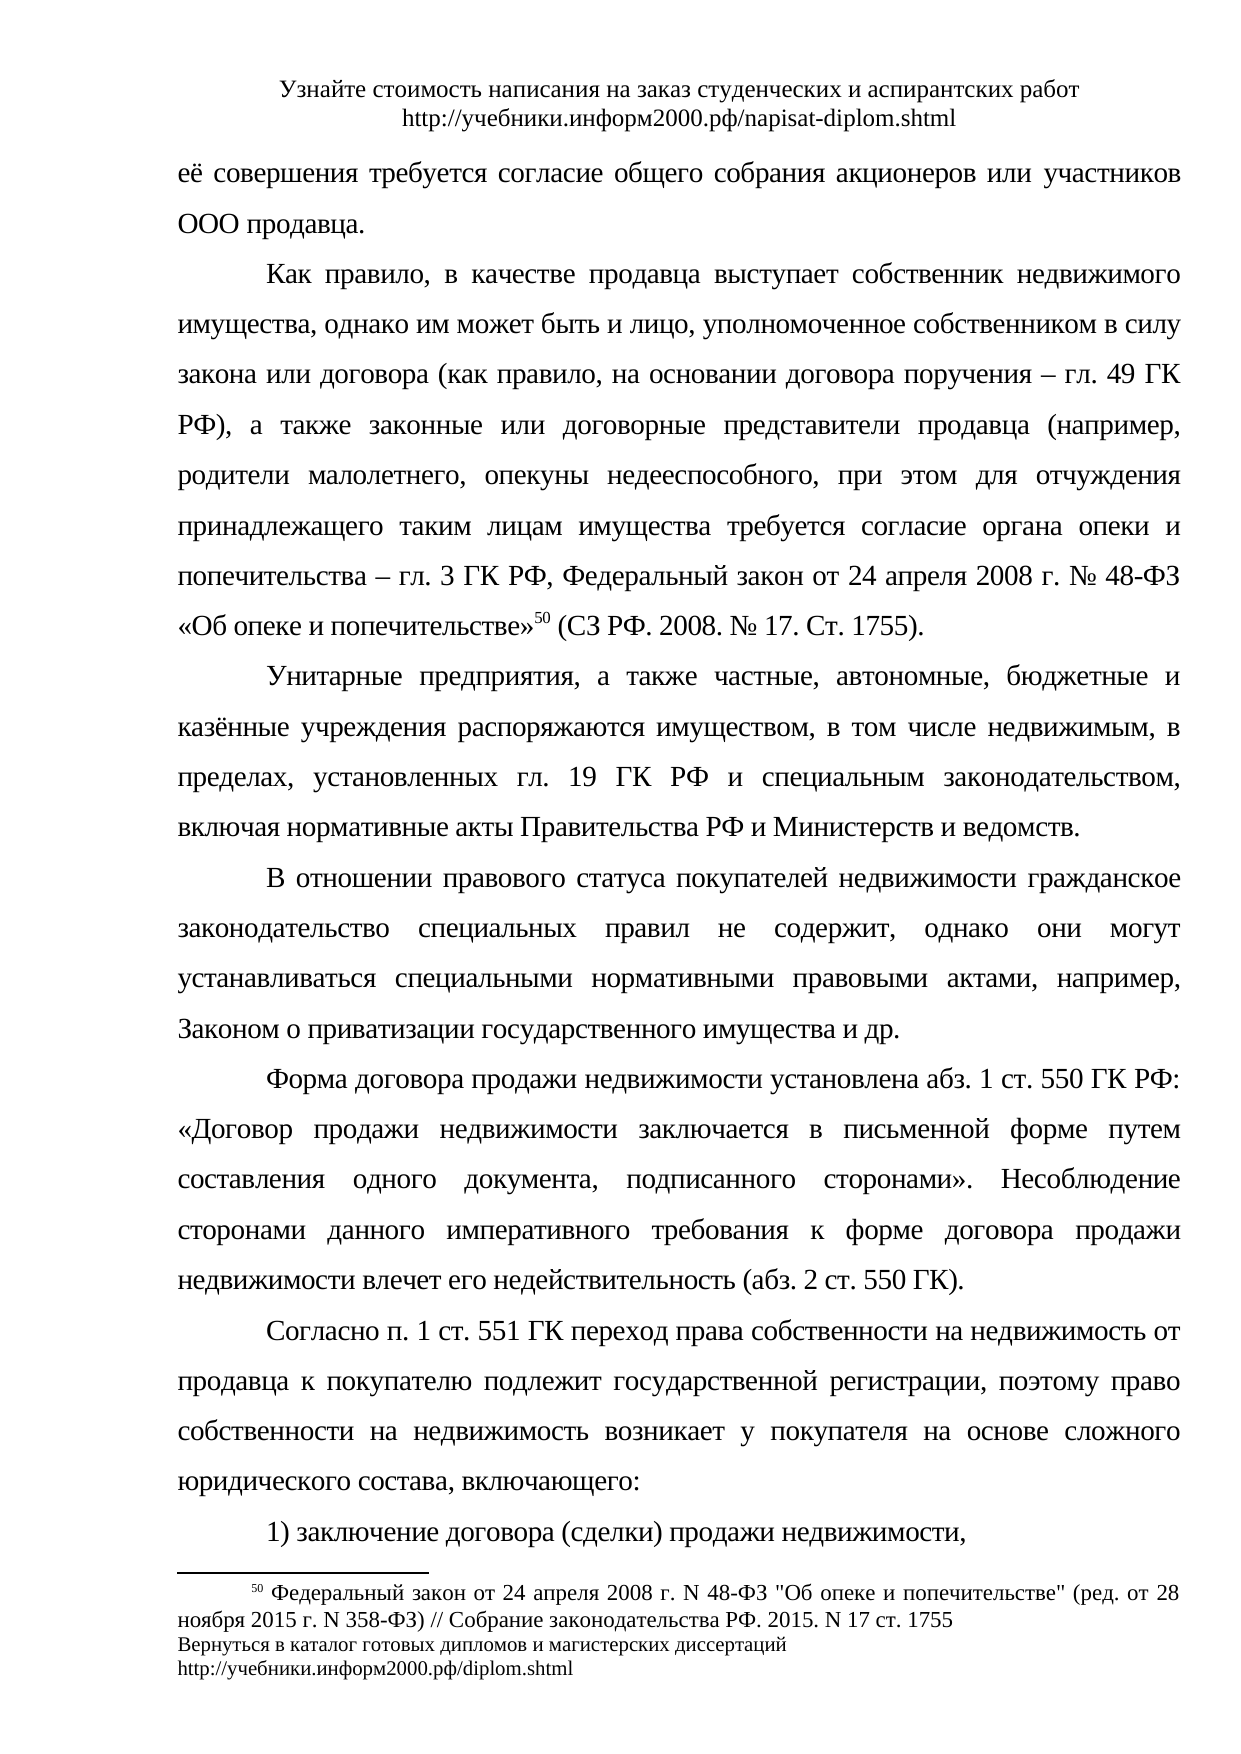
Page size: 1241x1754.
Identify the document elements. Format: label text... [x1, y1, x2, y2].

text Как правило, в качестве продавца выступает собственник недвижимого имущества, однако им может быть и лицо, уполномоченное собственником в силу закона или договора (как правило, на основании договора поручения – гл. 49 ГК РФ), а также законные или договорные представители продавца (например, родители малолетнего, опекуны недееспособного, при этом для отчуждения принадлежащего таким лицам имущества требуется согласие органа опеки и попечительства – гл. 3 ГК РФ, Федеральный закон от 24 апреля 2008 г. № 48-ФЗ «Об опеке и попечительстве» (СЗ РФ. 2008. № 17. Ст. 1755). [177, 256, 1181, 642]
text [177, 155, 1181, 239]
text Согласно п. 1 ст. 551 ГК переход права собственности на недвижимость от продавца к покупателю подлежит государственной регистрации, поэтому право собственности на недвижимость возникает у покупателя на основе сложного юридического состава, включающего: [177, 1313, 1181, 1497]
text Унитарные предприятия, а также частные, автономные, бюджетные и казённые учреждения распоряжаются имуществом, в том числе недвижимым, в пределах, установленных гл. 19 ГК РФ и специальным законодательством, включая нормативные акты Правительства РФ и Министерств и ведомств. [177, 658, 1181, 843]
text В отношении правового статуса покупателей недвижимости гражданское законодательство специальных правил не содержит, однако они могут устанавливаться специальными нормативными правовыми актами, например, Законом о приватизации государственного имущества и др. [177, 860, 1181, 1044]
text 1) заключение договора (сделки) продажи недвижимости, [177, 1514, 1181, 1547]
text Форма договора продажи недвижимости установлена абз. 1 ст. 550 ГК РФ: «Договор продажи недвижимости заключается в письменной форме путем составления одного документа, подписанного сторонами». Несоблюдение сторонами данного императивного требования к форме договора продажи недвижимости влечет его недействительность (абз. 2 ст. 550 ГК). [177, 1061, 1181, 1296]
